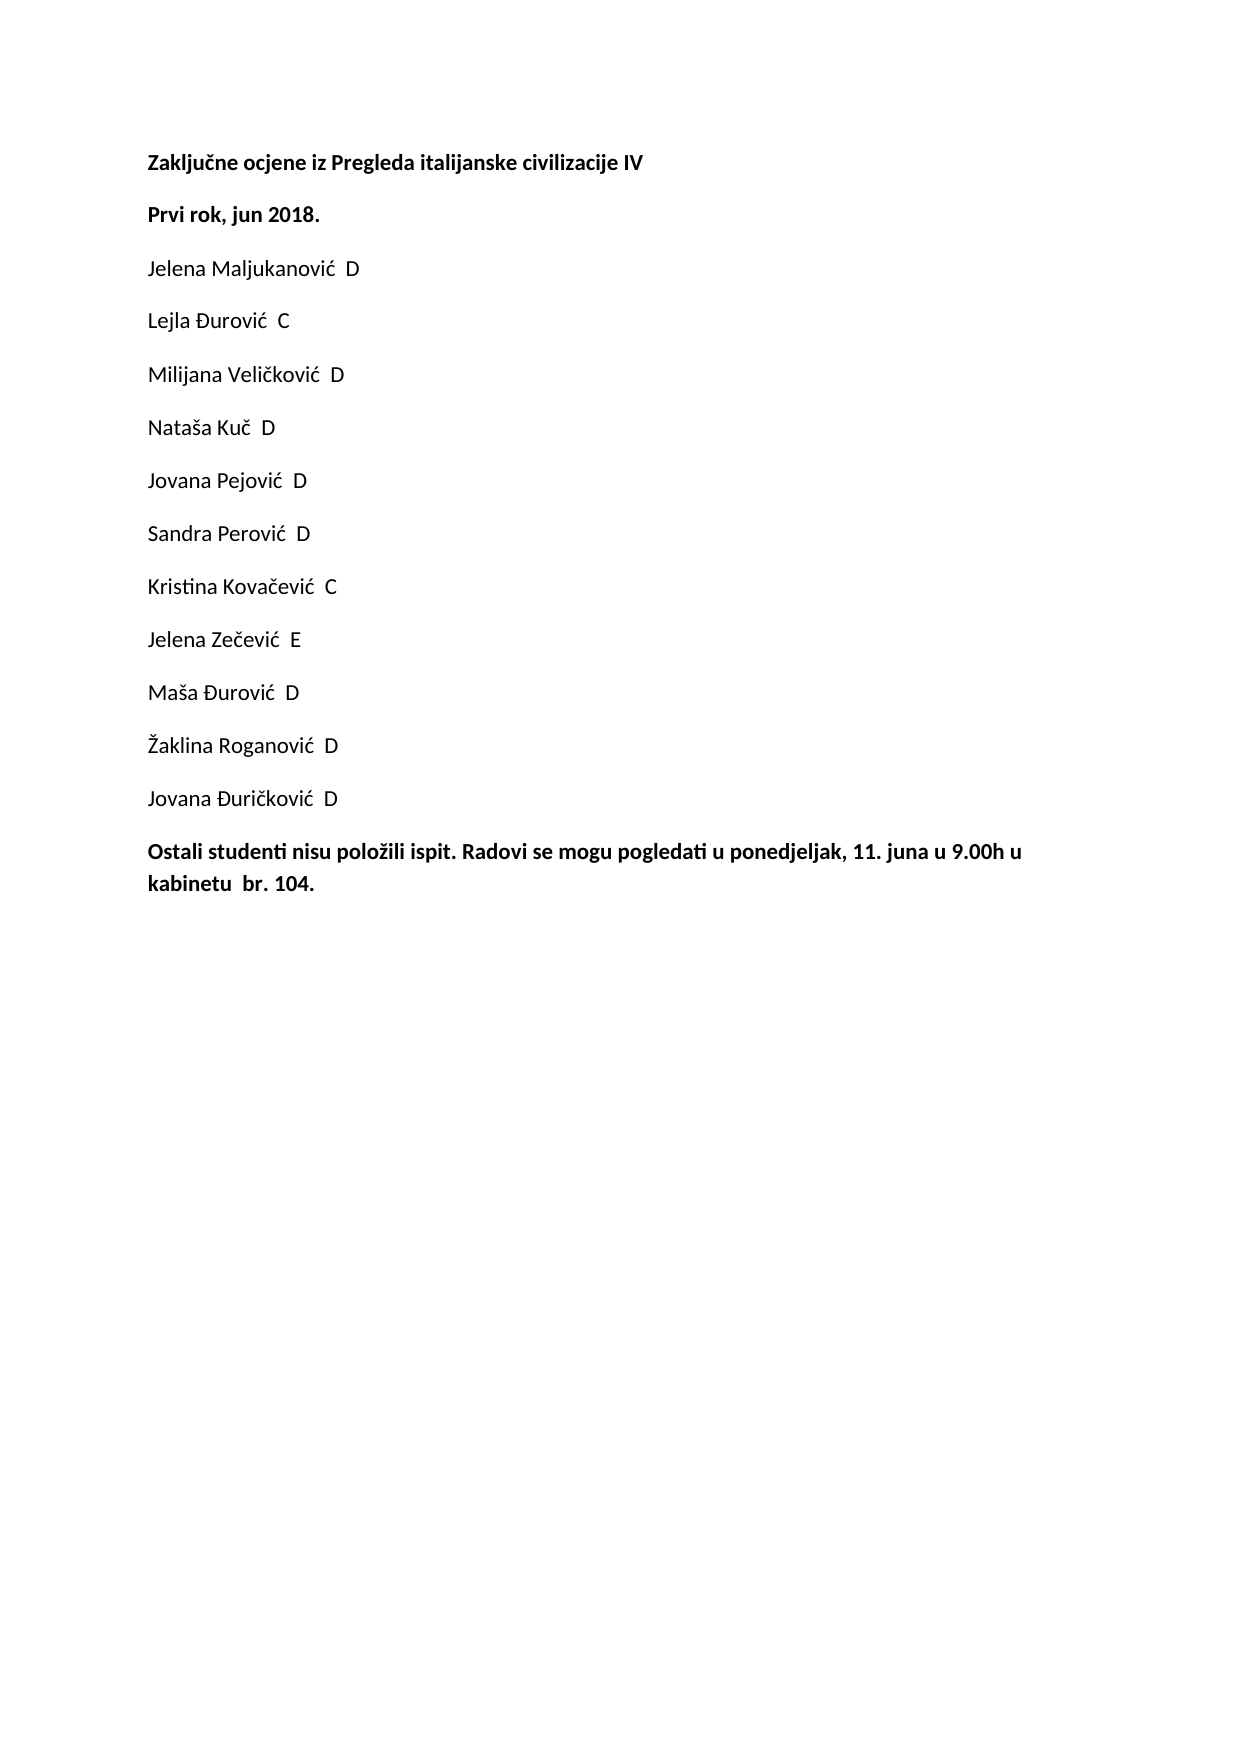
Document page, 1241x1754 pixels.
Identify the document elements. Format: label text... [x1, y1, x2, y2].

text Ostali studenti nisu položili ispit. Radovi se mogu pogledati u ponedjeljak, 11. juna u 9.00h u kabinetu br. 104. [148, 837, 1093, 897]
text Jovana Pejović D [148, 466, 1093, 494]
text Lejla Đurović C [148, 307, 1093, 335]
text Jelena Zečević E [148, 625, 1093, 653]
text Sandra Perović D [148, 519, 1093, 547]
text Maša Đurović D [148, 678, 1093, 706]
text Jelena Maljukanović D [148, 254, 1093, 282]
text Jovana Đuričković D [148, 784, 1093, 812]
text Nataša Kuč D [148, 413, 1093, 441]
text Milijana Veličković D [148, 360, 1093, 388]
text Žaklina Roganović D [148, 731, 1093, 759]
text Prvi rok, jun 2018. [148, 201, 1093, 229]
text Zaključne ocjene iz Pregleda italijanske civilizacije IV [148, 148, 1093, 176]
text Kristina Kovačević C [148, 572, 1093, 600]
